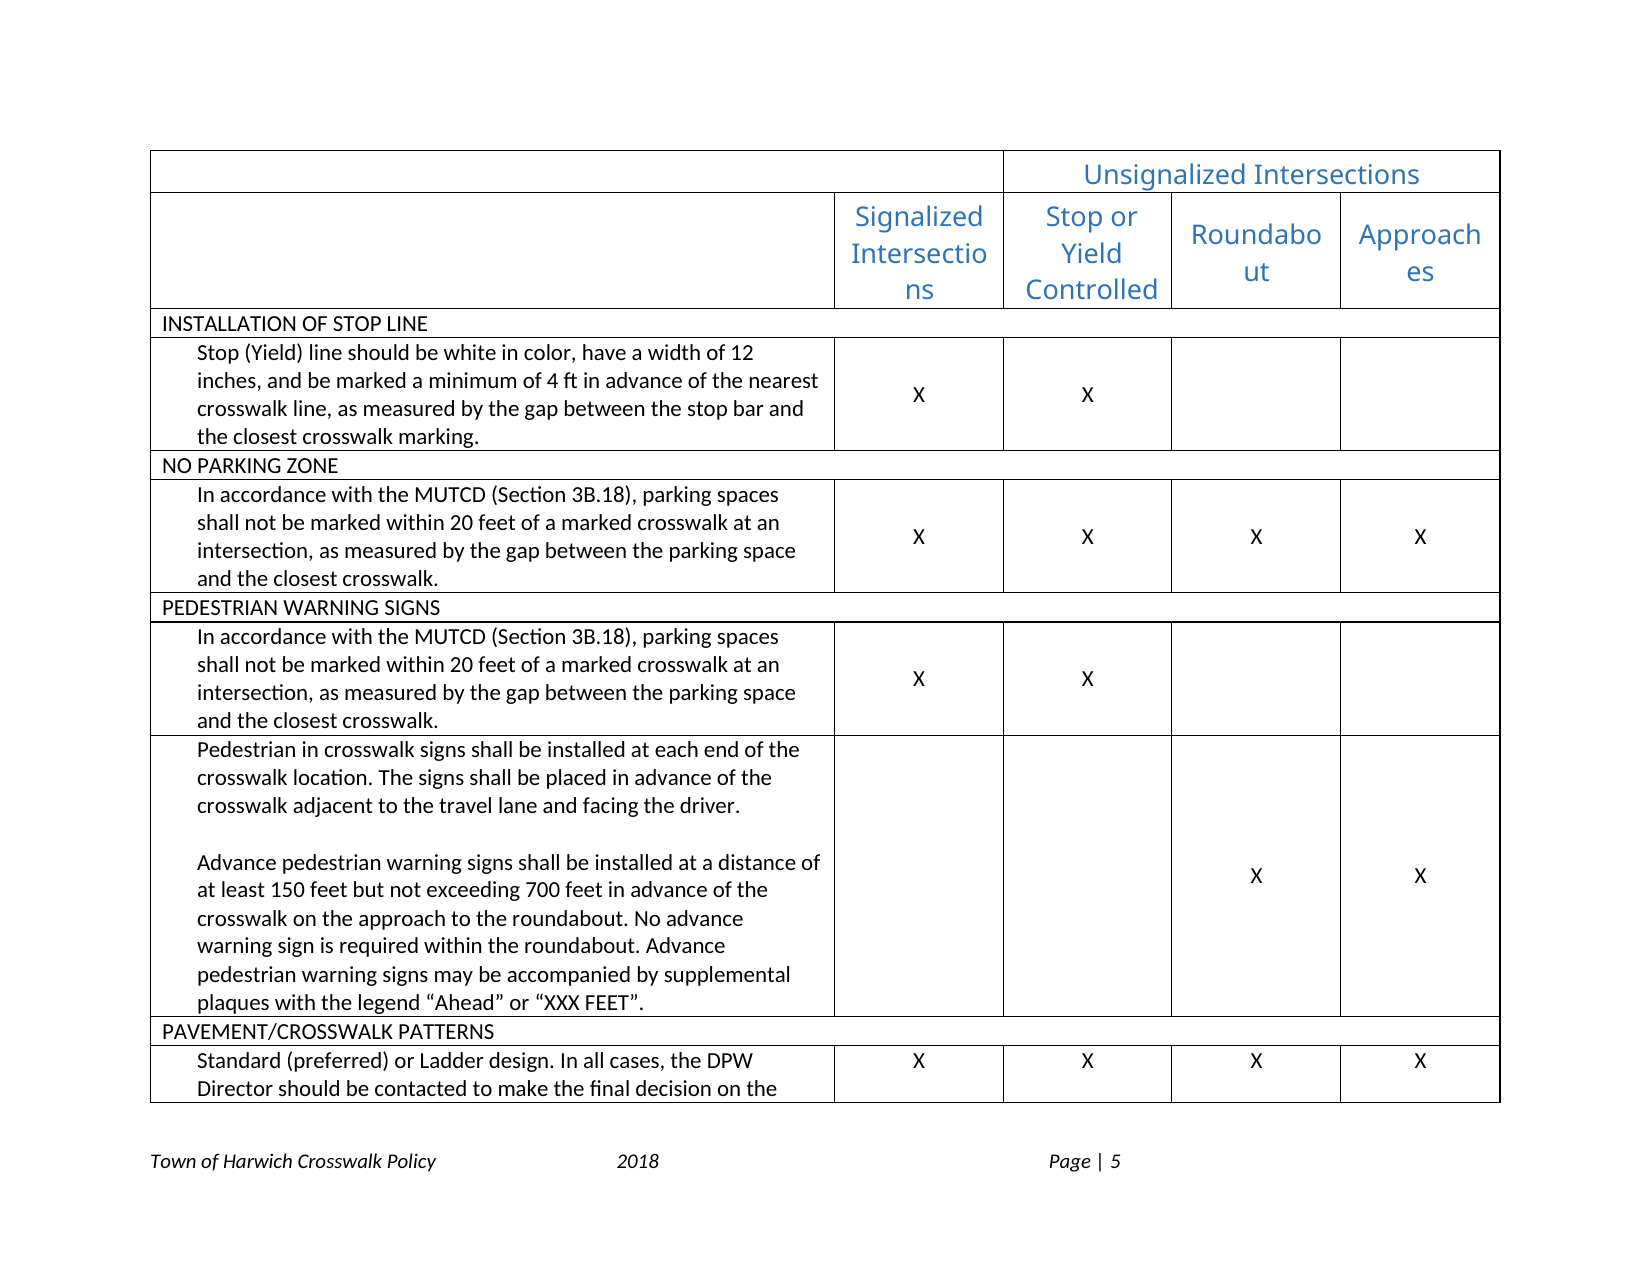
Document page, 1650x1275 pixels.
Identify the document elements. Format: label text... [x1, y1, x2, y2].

table_cell PEDESTRIAN WARNING SIGNS [151, 593, 1499, 621]
table_cell [1341, 623, 1499, 734]
table_cell [1172, 623, 1340, 734]
table_cell In accordance with the MUTCD (Section 3B.18), parking spaces shall not be marked within 20 feet of a marked crosswalk at an intersection, as measured by the gap between the parking space and the closest crosswalk. [151, 480, 834, 592]
table_cell X [1004, 338, 1171, 450]
table_cell Pedestrian in crosswalk signs shall be installed at each end of the crosswalk location. The signs shall be placed in advance of the crosswalk adjacent to the travel lane and facing the driver. Advance pedestrian warning signs shall be installed at a distance of at least 150 feet but not exceeding 700 feet in advance of the crosswalk on the approach to the roundabout. No advance warning sign is required within the roundabout. Advance pedestrian warning signs may be accompanied by supplemental plaques with the legend “Ahead” or “XXX FEET”. [151, 736, 834, 1016]
table_cell INSTALLATION OF STOP LINE [151, 309, 1499, 337]
table_cell X [1004, 480, 1171, 592]
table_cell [151, 1046, 834, 1102]
table_cell X [1172, 1046, 1340, 1102]
table_cell X [835, 1046, 1003, 1102]
table_cell NO PARKING ZONE [151, 451, 1499, 479]
table_cell Roundabout [1172, 193, 1340, 308]
table_cell [151, 151, 1003, 192]
table_cell Stop or Yield Controlled [1004, 193, 1171, 308]
table_cell [1004, 736, 1171, 1016]
table_cell [1172, 338, 1340, 450]
table_cell In accordance with the MUTCD (Section 3B.18), parking spaces shall not be marked within 20 feet of a marked crosswalk at an intersection, as measured by the gap between the parking space and the closest crosswalk. [151, 623, 834, 734]
table_cell X [1004, 623, 1171, 734]
table_cell X [835, 480, 1003, 592]
table_cell PAVEMENT/crosswalk PATTERNS [151, 1017, 1499, 1045]
table_cell X [835, 338, 1003, 450]
table_cell X [835, 623, 1003, 734]
table_cell X [1004, 1046, 1171, 1102]
table_cell X [1341, 736, 1499, 1016]
table_cell [1341, 338, 1499, 450]
table_cell X [1172, 480, 1340, 592]
table_cell X [1341, 1046, 1499, 1102]
table_cell Approaches [1341, 193, 1499, 308]
table_cell X [1341, 480, 1499, 592]
table_cell Unsignalized Intersections [1004, 151, 1499, 192]
table_cell [835, 736, 1003, 1016]
table_cell [151, 193, 834, 308]
table_cell Signalized Intersections [835, 193, 1003, 308]
table_cell Stop (Yield) line should be white in color, have a width of 12 inches, and be marked a minimum of 4 ft in advance of the nearest crosswalk line, as measured by the gap between the stop bar and the closest crosswalk marking. [151, 338, 834, 450]
table_cell X [1172, 736, 1340, 1016]
